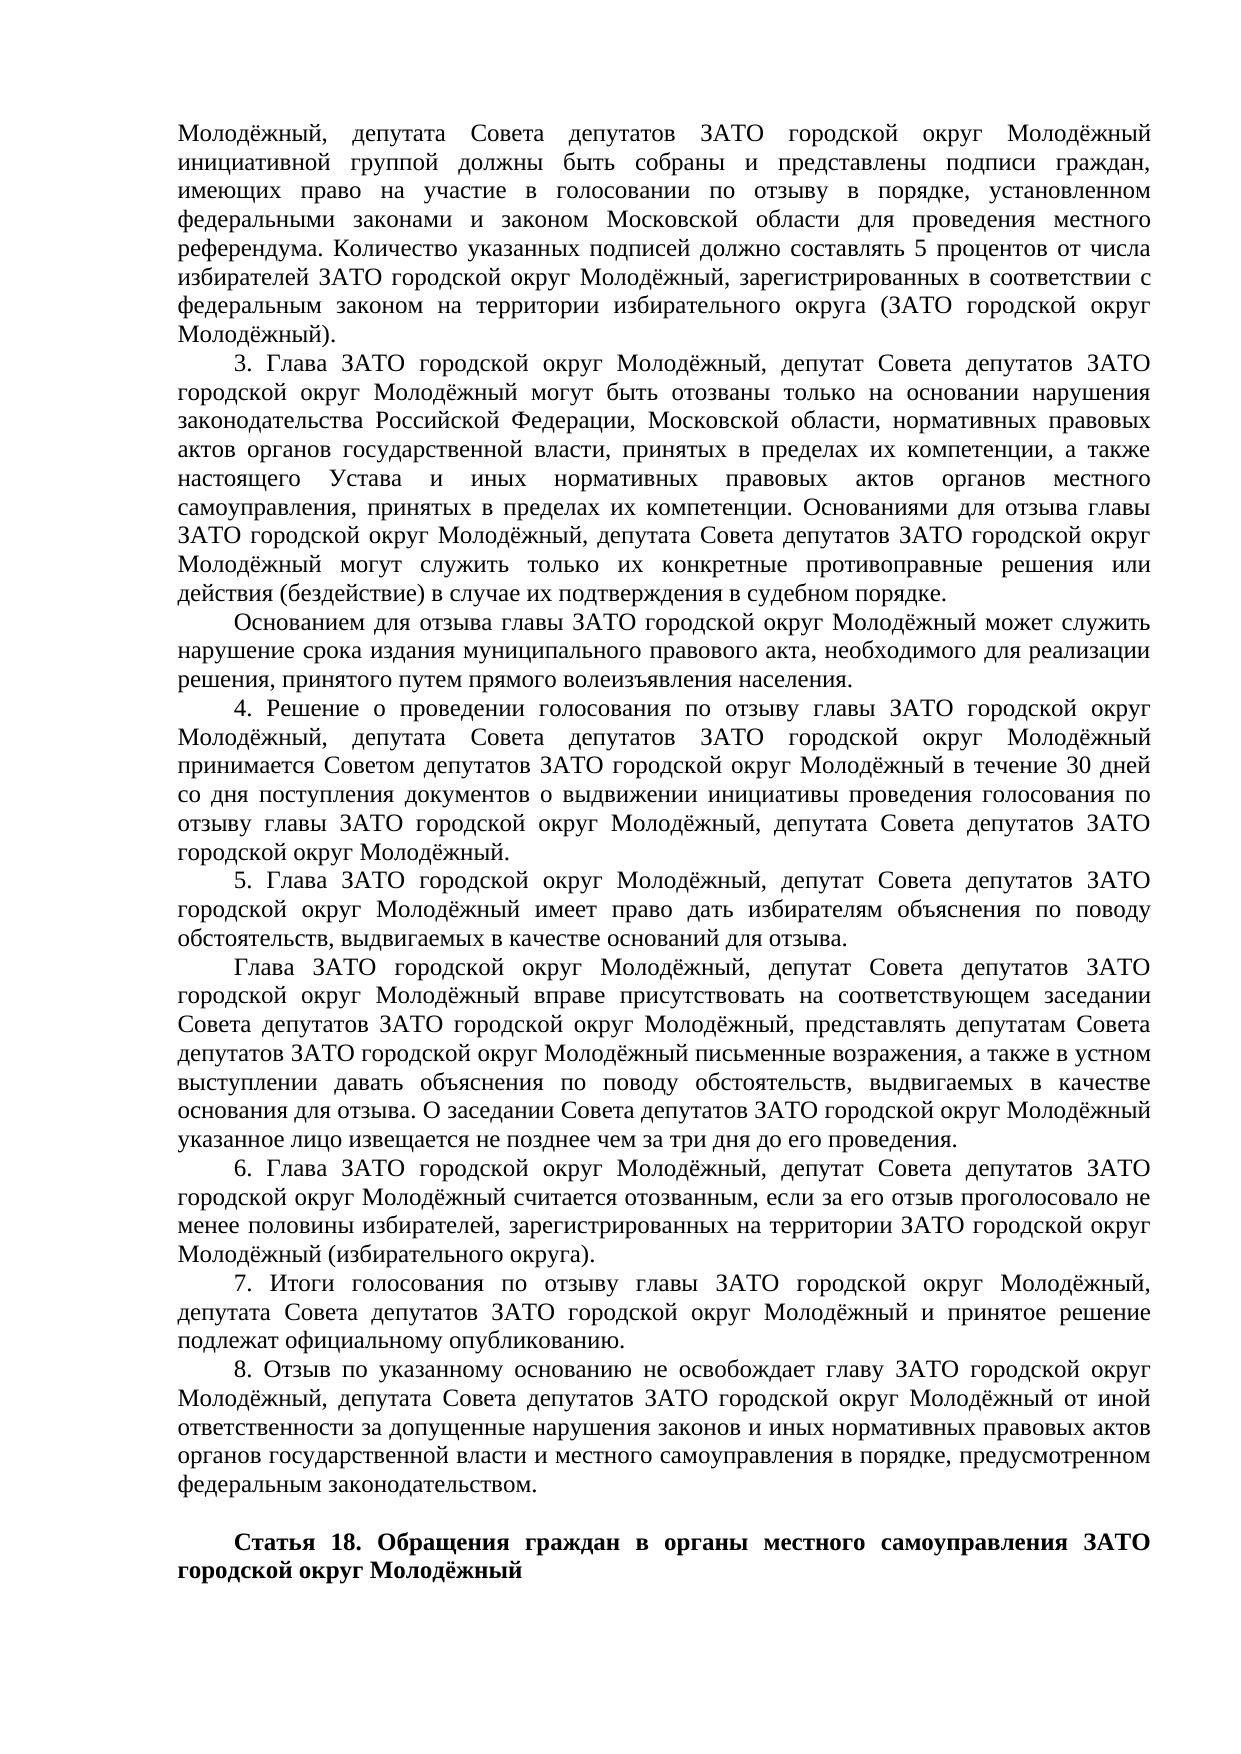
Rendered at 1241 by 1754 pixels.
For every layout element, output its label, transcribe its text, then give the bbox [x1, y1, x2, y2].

text Основанием для отзыва главы ЗАТО городской округ Молодёжный может служить нарушение срока издания муниципального правового акта, необходимого для реализации решения, принятого путем прямого волеизъявления населения. [177, 607, 1152, 693]
text 7. Итоги голосования по отзыву главы ЗАТО городской округ Молодёжный, депутата Совета депутатов ЗАТО городской округ Молодёжный и принятое решение подлежат официальному опубликованию. [177, 1268, 1152, 1354]
title Статья 18. Обращения граждан в органы местного самоуправления ЗАТО городской округ Молодёжный [177, 1527, 1152, 1584]
text 6. Глава ЗАТО городской округ Молодёжный, депутат Совета депутатов ЗАТО городской округ Молодёжный считается отозванным, если за его отзыв проголосовало не менее половины избирателей, зарегистрированных на территории ЗАТО городской округ Молодёжный (избирательного округа). [177, 1153, 1152, 1268]
text 4. Решение о проведении голосования по отзыву главы ЗАТО городской округ Молодёжный, депутата Совета депутатов ЗАТО городской округ Молодёжный принимается Советом депутатов ЗАТО городской округ Молодёжный в течение 30 дней со дня поступления документов о выдвижении инициативы проведения голосования по отзыву главы ЗАТО городской округ Молодёжный, депутата Совета депутатов ЗАТО городской округ Молодёжный. [177, 693, 1152, 866]
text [177, 118, 1152, 348]
text 3. Глава ЗАТО городской округ Молодёжный, депутат Совета депутатов ЗАТО городской округ Молодёжный могут быть отозваны только на основании нарушения законодательства Российской Федерации, Московской области, нормативных правовых актов органов государственной власти, принятых в пределах их компетенции, а также настоящего Устава и иных нормативных правовых актов органов местного самоуправления, принятых в пределах их компетенции. Основаниями для отзыва главы ЗАТО городской округ Молодёжный, депутата Совета депутатов ЗАТО городской округ Молодёжный могут служить только их конкретные противоправные решения или действия (бездействие) в случае их подтверждения в судебном порядке. [177, 348, 1152, 607]
text 5. Глава ЗАТО городской округ Молодёжный, депутат Совета депутатов ЗАТО городской округ Молодёжный имеет право дать избирателям объяснения по поводу обстоятельств, выдвигаемых в качестве оснований для отзыва. [177, 866, 1152, 952]
text Глава ЗАТО городской округ Молодёжный, депутат Совета депутатов ЗАТО городской округ Молодёжный вправе присутствовать на соответствующем заседании Совета депутатов ЗАТО городской округ Молодёжный, представлять депутатам Совета депутатов ЗАТО городской округ Молодёжный письменные возражения, а также в устном выступлении давать объяснения по поводу обстоятельств, выдвигаемых в качестве основания для отзыва. О заседании Совета депутатов ЗАТО городской округ Молодёжный указанное лицо извещается не позднее чем за три дня до его проведения. [177, 952, 1152, 1153]
text 8. Отзыв по указанному основанию не освобождает главу ЗАТО городской округ Молодёжный, депутата Совета депутатов ЗАТО городской округ Молодёжный от иной ответственности за допущенные нарушения законов и иных нормативных правовых актов органов государственной власти и местного самоуправления в порядке, предусмотренном федеральным законодательством. [177, 1354, 1152, 1498]
